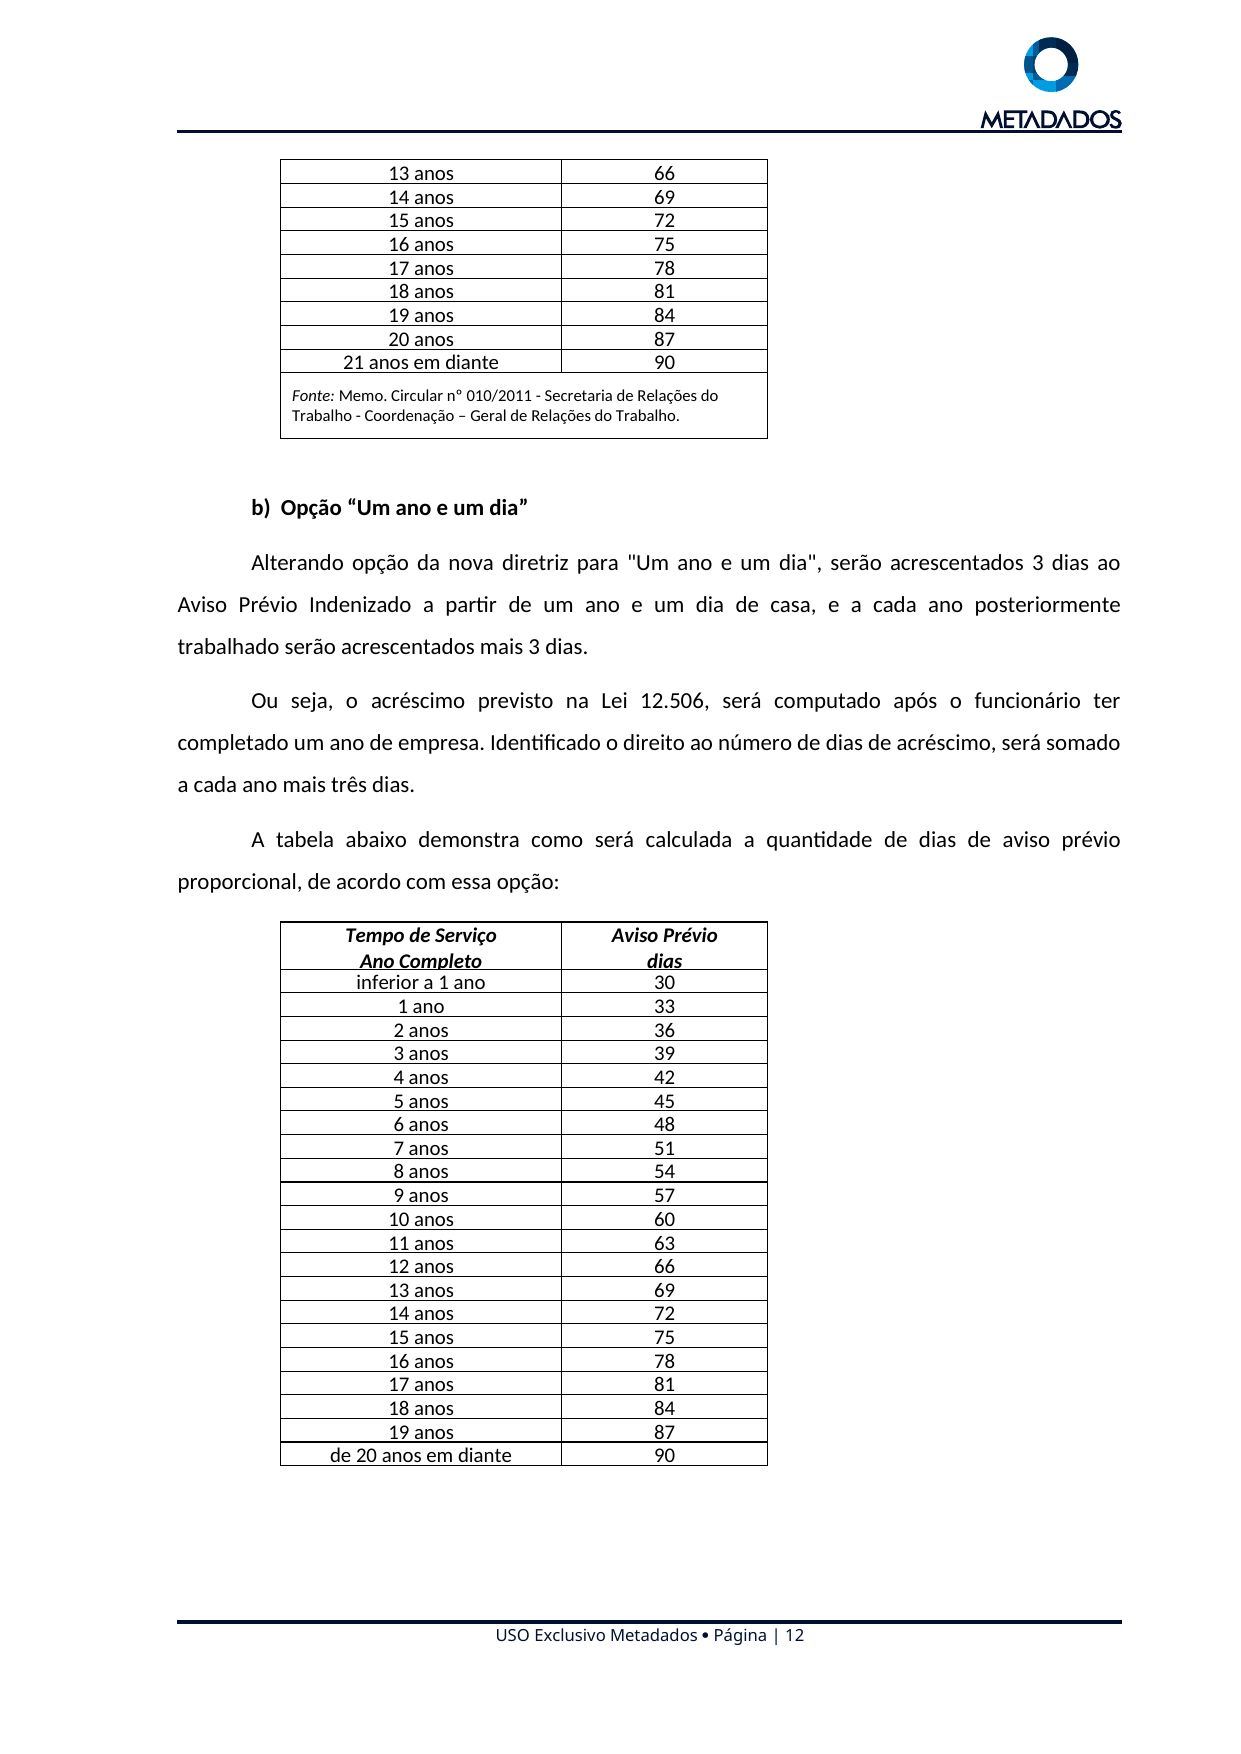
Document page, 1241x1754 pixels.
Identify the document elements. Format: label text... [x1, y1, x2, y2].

table_cell 69 [562, 184, 767, 207]
table_cell 81 [562, 279, 767, 301]
table_cell 57 [562, 1183, 767, 1205]
table_cell 17 anos [281, 255, 561, 278]
table_cell 6 anos [281, 1111, 561, 1134]
table_cell 33 [562, 993, 767, 1016]
table_cell 42 [562, 1064, 767, 1087]
table_cell 8 anos [281, 1159, 561, 1181]
table_cell 87 [562, 326, 767, 348]
table_cell 7 anos [281, 1135, 561, 1158]
table_cell 72 [562, 1301, 767, 1323]
table_cell 69 [562, 1277, 767, 1299]
table_cell 72 [562, 208, 767, 230]
table_cell 63 [562, 1230, 767, 1252]
table_cell 4 anos [281, 1064, 561, 1087]
table_cell 51 [562, 1135, 767, 1158]
table_cell 17 anos [281, 1372, 561, 1394]
table_cell 18 anos [281, 1395, 561, 1418]
table_cell de 20 anos em diante [281, 1443, 561, 1465]
table_cell 20 anos [281, 326, 561, 348]
table_cell 11 anos [281, 1230, 561, 1252]
list Opção “Um ano e um dia” [251, 493, 1122, 522]
table_cell 12 anos [281, 1253, 561, 1276]
table_cell 13 anos [281, 1277, 561, 1299]
table_cell 66 [562, 160, 767, 183]
table_cell 14 anos [281, 1301, 561, 1323]
table_cell 10 anos [281, 1206, 561, 1229]
table_cell 84 [562, 302, 767, 325]
table_cell 21 anos em diante [281, 350, 561, 372]
table_cell 90 [562, 350, 767, 372]
table_cell 87 [562, 1419, 767, 1441]
table_cell 19 anos [281, 1419, 561, 1441]
table_cell 1 ano [281, 993, 561, 1016]
table_cell 16 anos [281, 231, 561, 254]
table_header Tempo de Serviço Ano Completo [281, 923, 561, 968]
table_cell 45 [562, 1088, 767, 1110]
text Alterando opção da nova diretriz para "Um ano e um dia", serão acrescentados 3 dias ao Aviso Prévio Indenizado a partir de um ano e um dia de casa, e a cada ano posteriormente trabalhado serão acrescentados mais 3 dias. [177, 548, 1122, 660]
table_cell 30 [562, 970, 767, 992]
table_cell 75 [562, 231, 767, 254]
table_cell 13 anos [281, 160, 561, 183]
table_cell 15 anos [281, 1324, 561, 1347]
table_cell 14 anos [281, 184, 561, 207]
table_cell 78 [562, 1348, 767, 1371]
table_cell 3 anos [281, 1041, 561, 1063]
table_cell 81 [562, 1372, 767, 1394]
table_cell 5 anos [281, 1088, 561, 1110]
text A tabela abaixo demonstra como será calculada a quantidade de dias de aviso prévio proporcional, de acordo com essa opção: [177, 825, 1122, 895]
table_cell 78 [562, 255, 767, 278]
table_cell 66 [562, 1253, 767, 1276]
table_cell 36 [562, 1017, 767, 1039]
table_cell 39 [562, 1041, 767, 1063]
text Ou seja, o acréscimo previsto na Lei 12.506, será computado após o funcionário ter completado um ano de empresa. Identificado o direito ao número de dias de acréscimo, será somado a cada ano mais três dias. [177, 686, 1122, 798]
table_cell 75 [562, 1324, 767, 1347]
table_cell 2 anos [281, 1017, 561, 1039]
table_cell Fonte: Memo. Circular nº 010/2011 - Secretaria de Relações do Trabalho - Coordenação – Geral de Relações do Trabalho. [281, 373, 767, 438]
table_cell 48 [562, 1111, 767, 1134]
table_cell 60 [562, 1206, 767, 1229]
table_cell 9 anos [281, 1183, 561, 1205]
table_cell 15 anos [281, 208, 561, 230]
table_cell 54 [562, 1159, 767, 1181]
table_cell 90 [562, 1443, 767, 1465]
table_cell inferior a 1 ano [281, 970, 561, 992]
table_header Aviso Prévio dias [562, 923, 767, 968]
table_cell 19 anos [281, 302, 561, 325]
table_cell 84 [562, 1395, 767, 1418]
table_cell 16 anos [281, 1348, 561, 1371]
table_cell 18 anos [281, 279, 561, 301]
